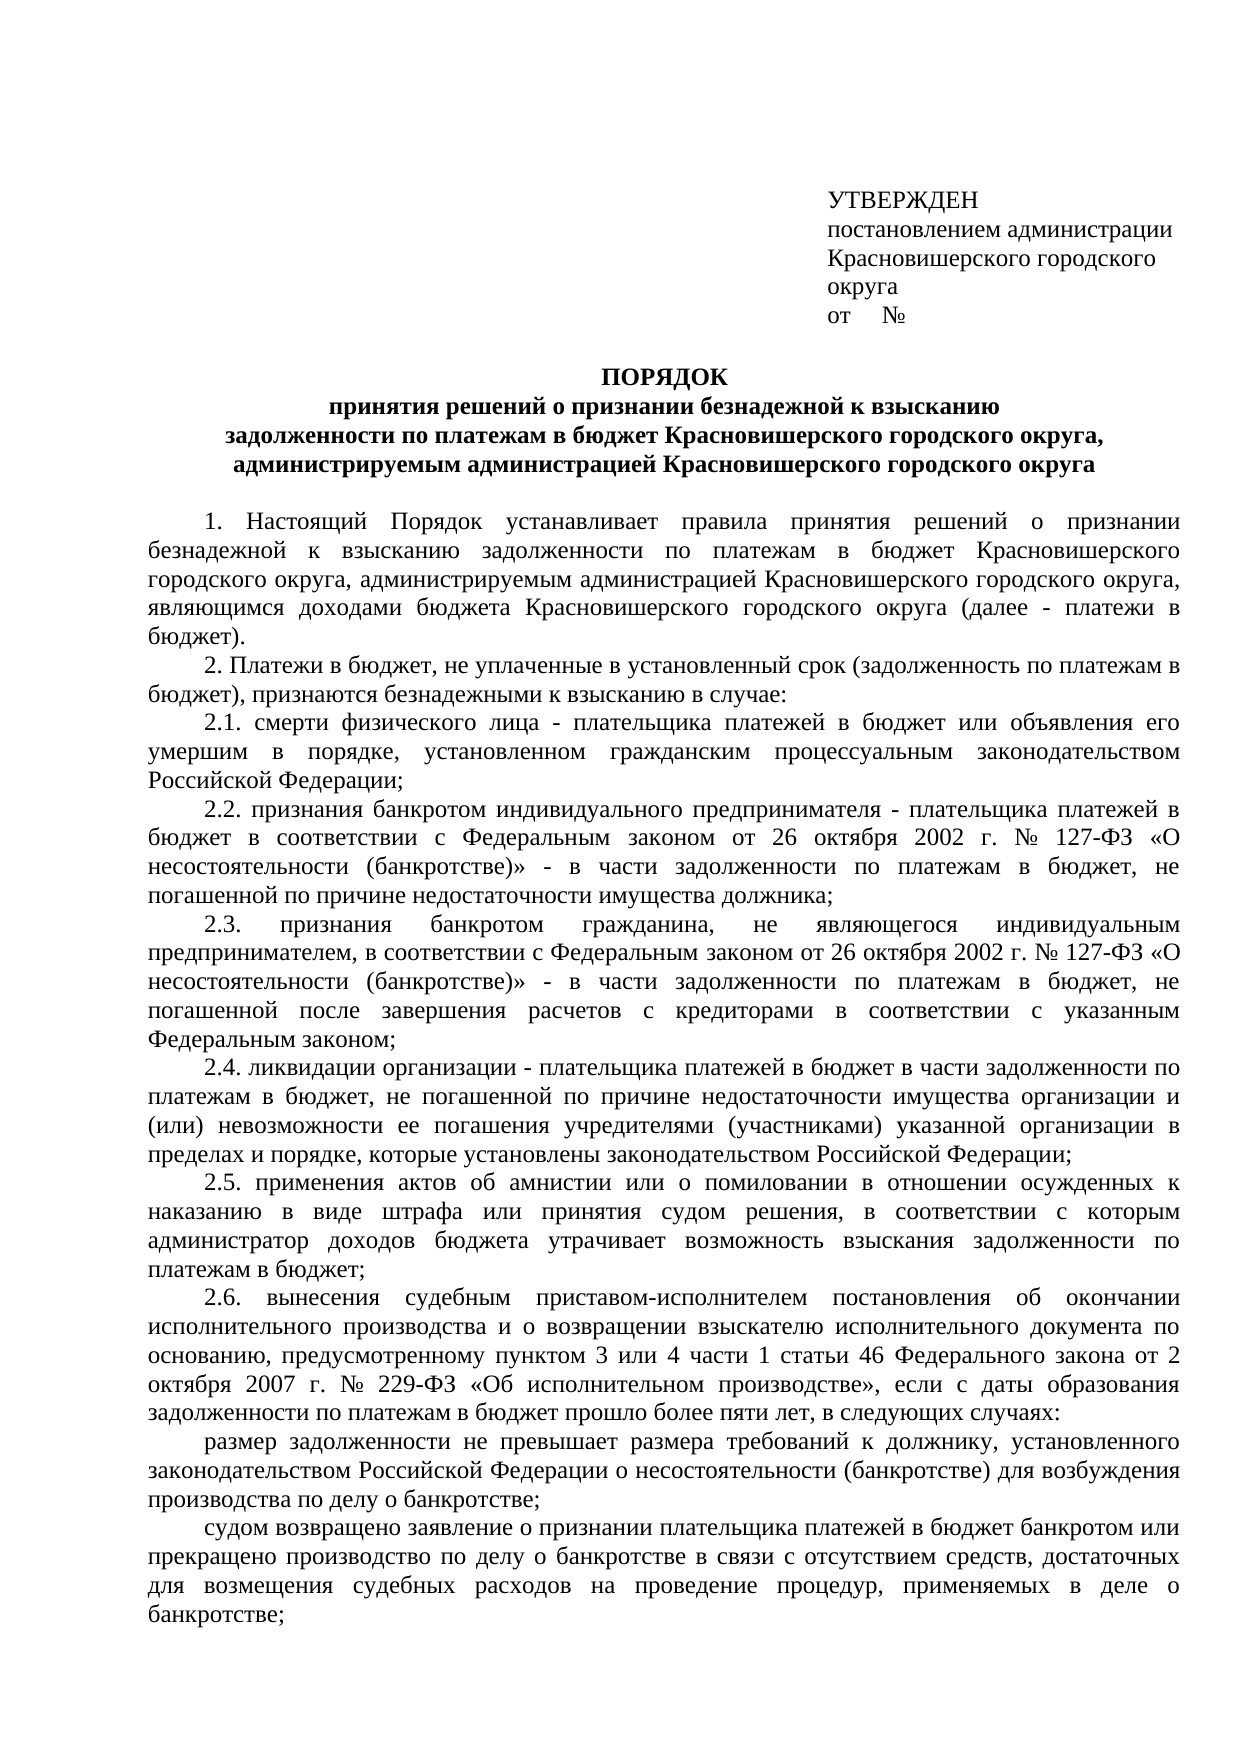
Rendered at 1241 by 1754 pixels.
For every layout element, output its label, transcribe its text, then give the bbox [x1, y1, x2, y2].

text 2.5. применения актов об амнистии или о помиловании в отношении осужденных к наказанию в виде штрафа или принятия судом решения, в соответствии с которым администратор доходов бюджета утрачивает возможность взыскания задолженности по платежам в бюджет; [148, 1167, 1181, 1282]
text УТВЕРЖДЕН [827, 185, 1181, 214]
text 2.4. ликвидации организации - плательщика платежей в бюджет в части задолженности по платежам в бюджет, не погашенной по причине недостаточности имущества организации и (или) невозможности ее погашения учредителями (участниками) указанной организации в пределах и порядке, которые установлены законодательством Российской Федерации; [148, 1052, 1181, 1167]
text 2.3. признания банкротом гражданина, не являющегося индивидуальным предпринимателем, в соответствии с Федеральным законом от 26 октября 2002 г. № 127-ФЗ «О несостоятельности (банкротстве)» - в части задолженности по платежам в бюджет, не погашенной после завершения расчетов с кредиторами в соответствии с указанным Федеральным законом; [148, 909, 1181, 1052]
text Красновишерского городского округа [827, 243, 1181, 300]
text 2.6. вынесения судебным приставом-исполнителем постановления об окончании исполнительного производства и о возвращении взыскателю исполнительного документа по основанию, предусмотренному пунктом 3 или 4 части 1 статьи 46 Федерального закона от 2 октября 2007 г. № 229-ФЗ «Об исполнительном производстве», если с даты образования задолженности по платежам в бюджет прошло более пяти лет, в следующих случаях: [148, 1282, 1181, 1426]
text от № [827, 300, 1181, 329]
title задолженности по платежам в бюджет Красновишерского городского округа, [148, 420, 1181, 449]
title администрируемым администрацией Красновишерского городского округа [148, 449, 1181, 477]
title принятия решений о признании безнадежной к взысканию [148, 391, 1181, 420]
text постановлением администрации [827, 214, 1181, 243]
text судом возвращено заявление о признании плательщика платежей в бюджет банкротом или прекращено производство по делу о банкротстве в связи с отсутствием средств, достаточных для возмещения судебных расходов на проведение процедур, применяемых в деле о банкротстве; [148, 1512, 1181, 1627]
text 2. Платежи в бюджет, не уплаченные в установленный срок (задолженность по платежам в бюджет), признаются безнадежными к взысканию в случае: [148, 650, 1181, 707]
text размер задолженности не превышает размера требований к должнику, установленного законодательством Российской Федерации о несостоятельности (банкротстве) для возбуждения производства по делу о банкротстве; [148, 1426, 1181, 1512]
text 2.1. смерти физического лица - плательщика платежей в бюджет или объявления его умершим в порядке, установленном гражданским процессуальным законодательством Российской Федерации; [148, 707, 1181, 794]
title ПОРЯДОК [148, 362, 1181, 391]
text 1. Настоящий Порядок устанавливает правила принятия решений о признании безнадежной к взысканию задолженности по платежам в бюджет Красновишерского городского округа, администрируемым администрацией Красновишерского городского округа, являющимся доходами бюджета Красновишерского городского округа (далее - платежи в бюджет). [148, 506, 1181, 650]
text 2.2. признания банкротом индивидуального предпринимателя - плательщика платежей в бюджет в соответствии с Федеральным законом от 26 октября 2002 г. № 127-ФЗ «О несостоятельности (банкротстве)» - в части задолженности по платежам в бюджет, не погашенной по причине недостаточности имущества должника; [148, 794, 1181, 909]
